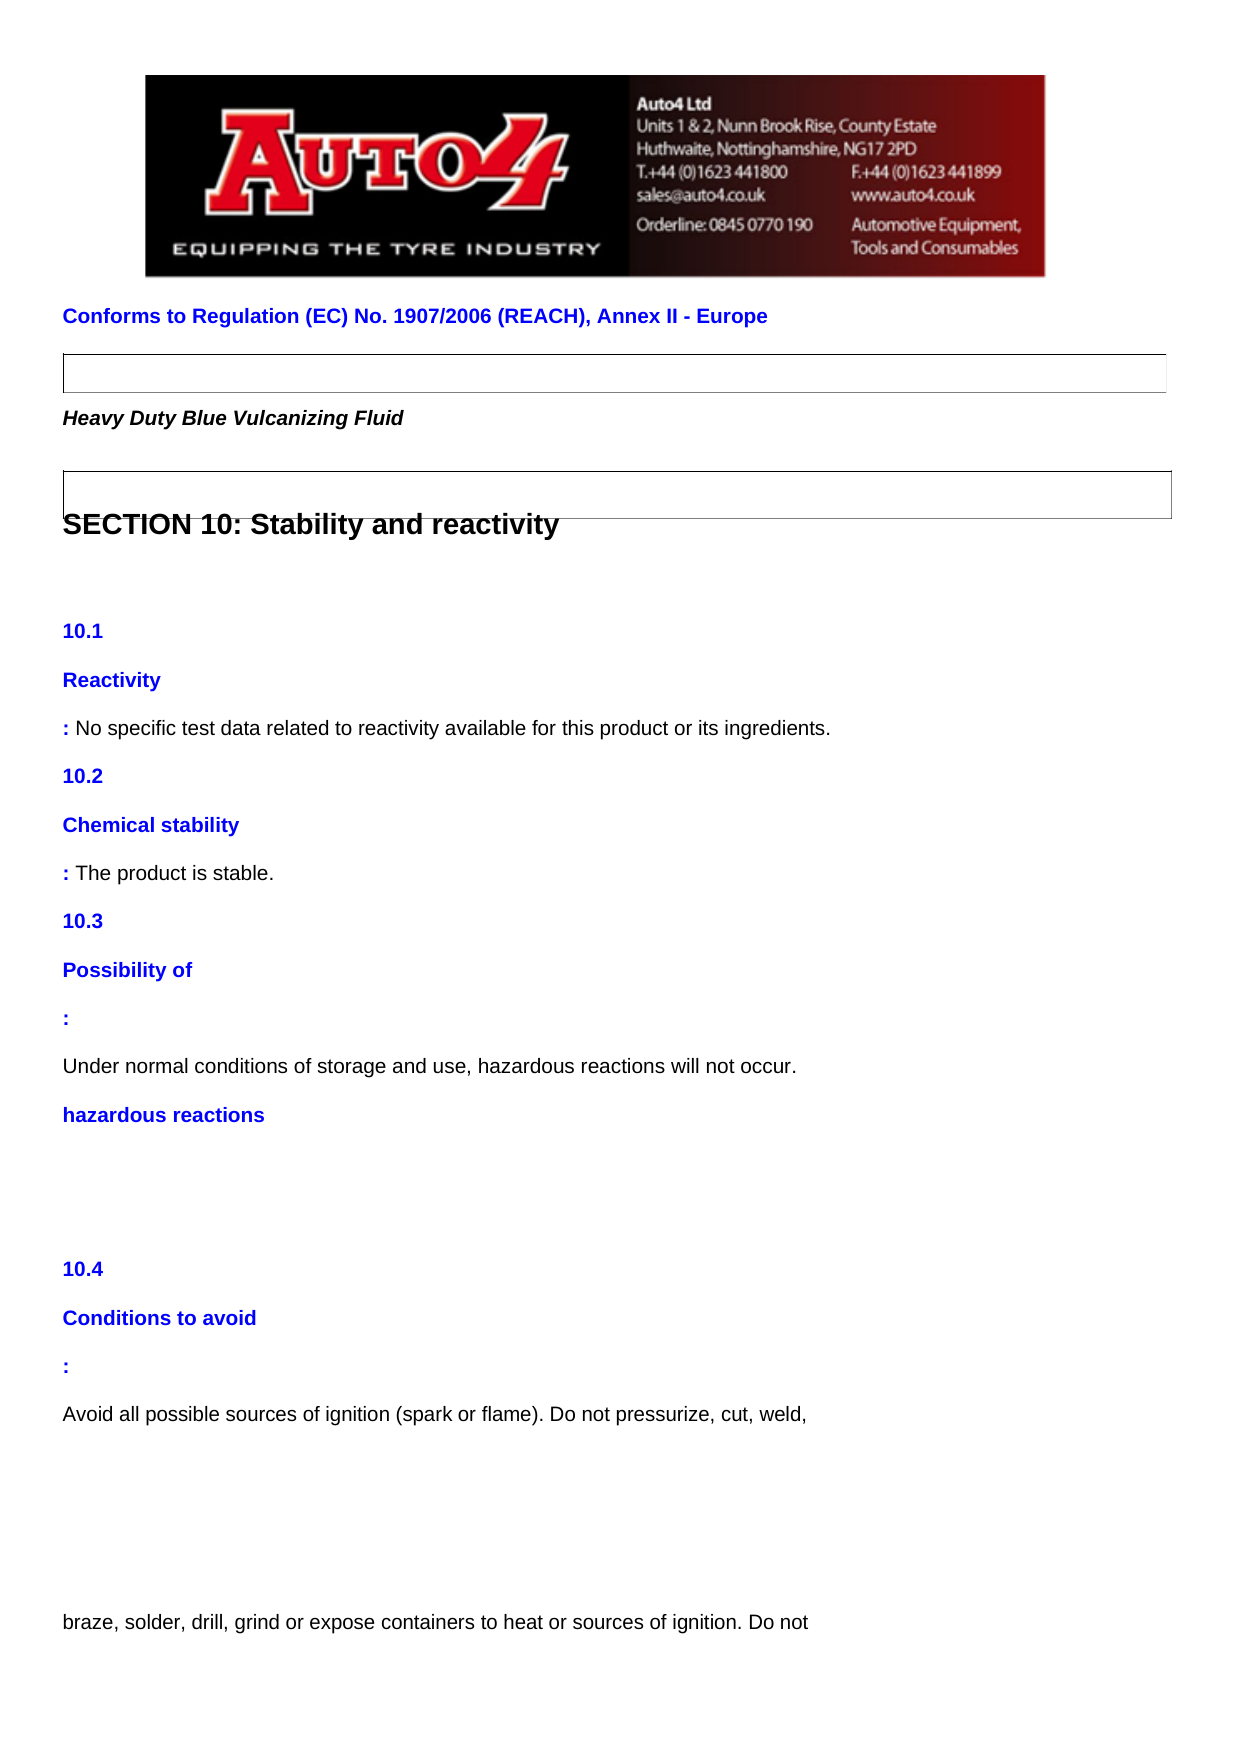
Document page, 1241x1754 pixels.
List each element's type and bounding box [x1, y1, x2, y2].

picture [145, 75, 1048, 280]
picture [62, 470, 1172, 519]
picture [62, 353, 1167, 393]
